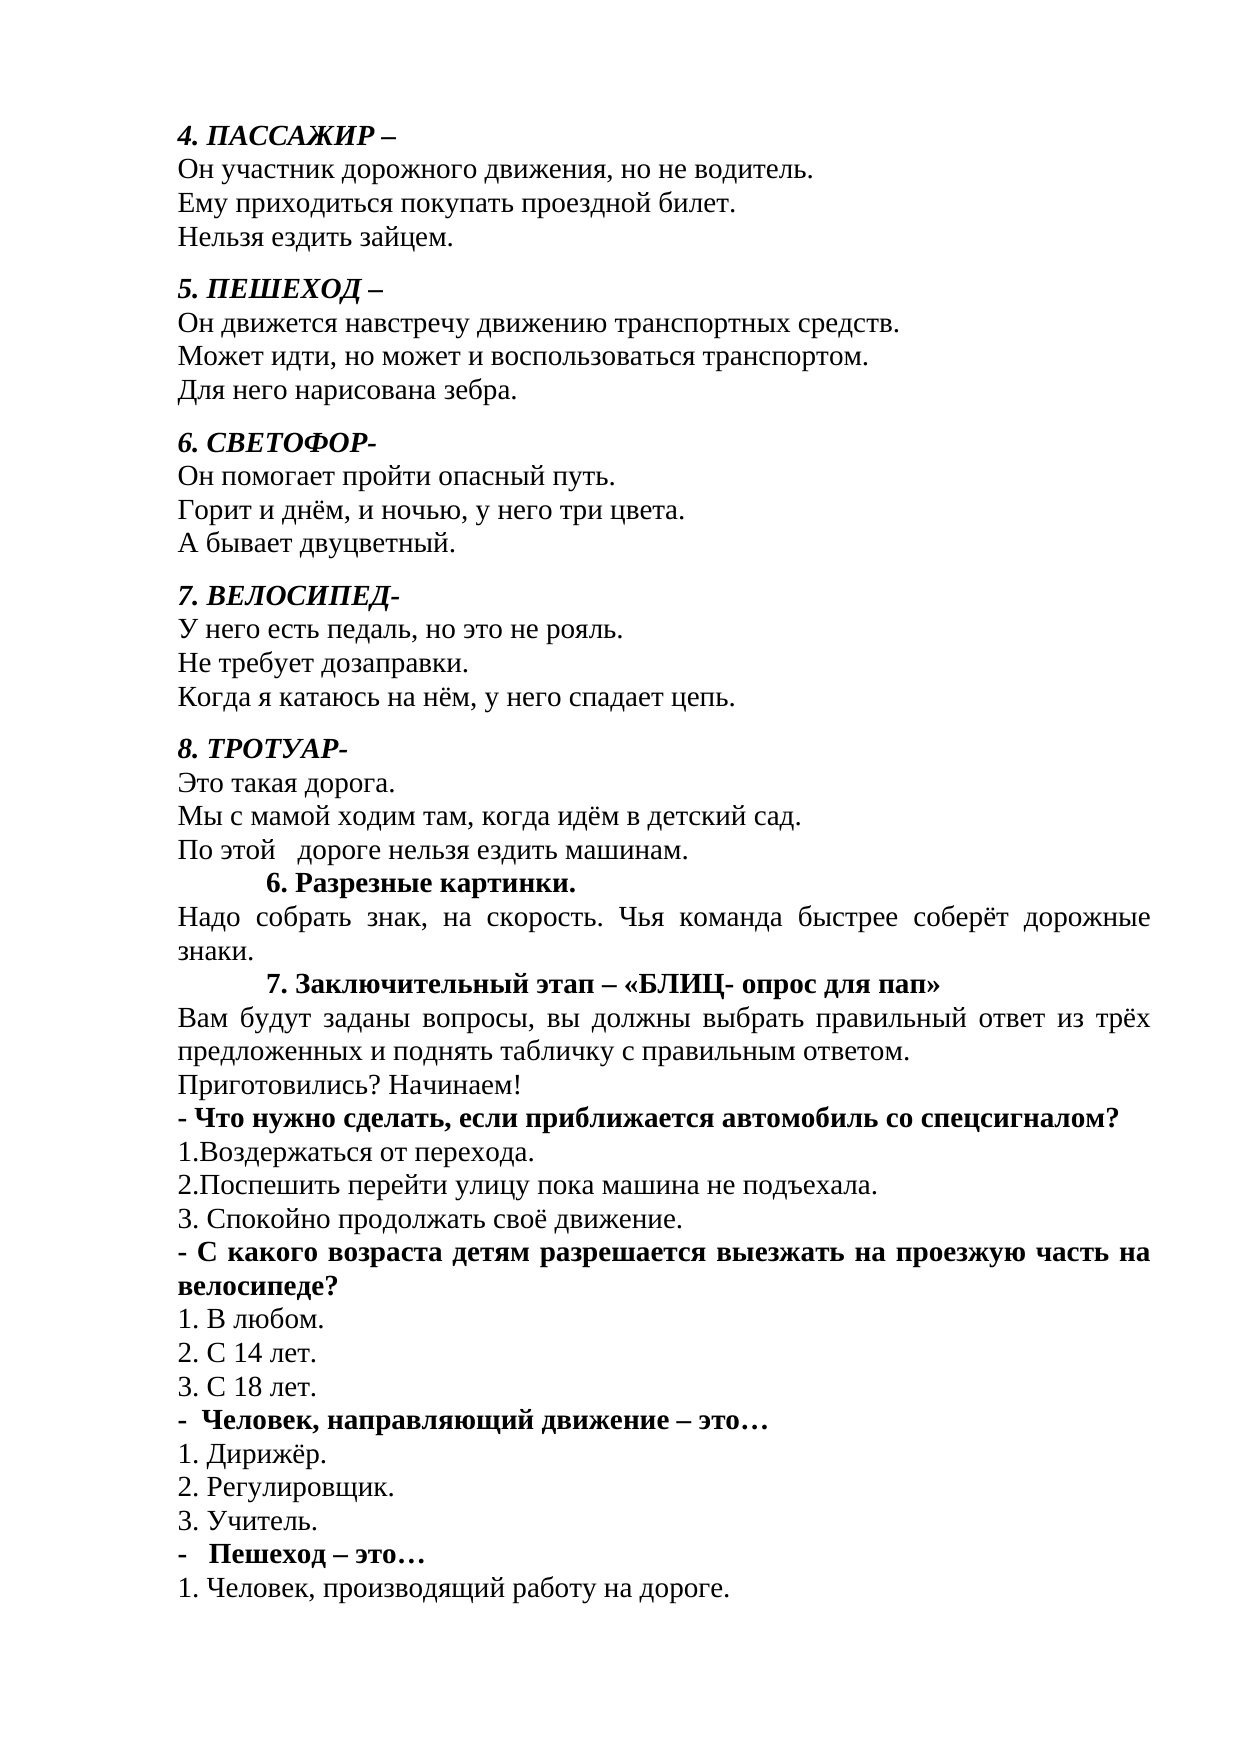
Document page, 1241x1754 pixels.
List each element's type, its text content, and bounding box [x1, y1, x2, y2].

text 6. СВЕТОФОР- [177, 425, 1152, 458]
text Ему приходиться покупать проездной билет. [177, 185, 1152, 219]
text 2. Регулировщик. [177, 1469, 1152, 1503]
text 1. Дирижёр. [177, 1436, 1152, 1469]
text 3. Спокойно продолжать своё движение. [177, 1201, 1152, 1234]
text 4. ПАССАЖИР – [177, 118, 1152, 152]
text Для него нарисована зебра. [177, 372, 1152, 406]
text 3. Учитель. [177, 1503, 1152, 1536]
text - Пешеход – это… [177, 1536, 1152, 1570]
text Он движется навстречу движению транспортных средств. [177, 305, 1152, 338]
text 2.Поспешить перейти улицу пока машина не подъехала. [177, 1167, 1152, 1201]
text - С какого возраста детям разрешается выезжать на проезжую часть на велосипеде? [177, 1234, 1152, 1302]
text Горит и днём, и ночью, у него три цвета. [177, 492, 1152, 525]
text 1.Воздержаться от перехода. [177, 1134, 1152, 1167]
text 2. С 14 лет. [177, 1335, 1152, 1369]
text Это такая дорога. [177, 765, 1152, 798]
text У него есть педаль, но это не рояль. [177, 612, 1152, 645]
text 5. ПЕШЕХОД – [177, 271, 1152, 305]
text Вам будут заданы вопросы, вы должны выбрать правильный ответ из трёх предложенных и поднять табличку с правильным ответом. [177, 1000, 1152, 1067]
text 1. В любом. [177, 1302, 1152, 1335]
text Когда я катаюсь на нём, у него спадает цепь. [177, 679, 1152, 712]
text - Что нужно сделать, если приближается автомобиль со спецсигналом? [177, 1100, 1152, 1134]
text 8. ТРОТУАР- [177, 731, 1152, 765]
text Нельзя ездить зайцем. [177, 219, 1152, 252]
text 7. Заключительный этап – «БЛИЦ- опрос для пап» [177, 966, 1152, 1000]
text По этой дороге нельзя ездить машинам. [177, 832, 1152, 866]
text Не требует дозаправки. [177, 645, 1152, 679]
text 1. Человек, производящий работу на дороге. [177, 1570, 1152, 1603]
text 3. С 18 лет. [177, 1369, 1152, 1402]
text 7. ВЕЛОСИПЕД- [177, 578, 1152, 612]
text Приготовились? Начинаем! [177, 1067, 1152, 1100]
text А бывает двуцветный. [177, 525, 1152, 559]
text Мы с мамой ходим там, когда идём в детский сад. [177, 798, 1152, 832]
text Он помогает пройти опасный путь. [177, 458, 1152, 492]
text 6. Разрезные картинки. [177, 866, 1152, 899]
text Он участник дорожного движения, но не водитель. [177, 152, 1152, 185]
text - Человек, направляющий движение – это… [177, 1402, 1152, 1436]
text Может идти, но может и воспользоваться транспортом. [177, 338, 1152, 372]
text Надо собрать знак, на скорость. Чья команда быстрее соберёт дорожные знаки. [177, 899, 1152, 966]
